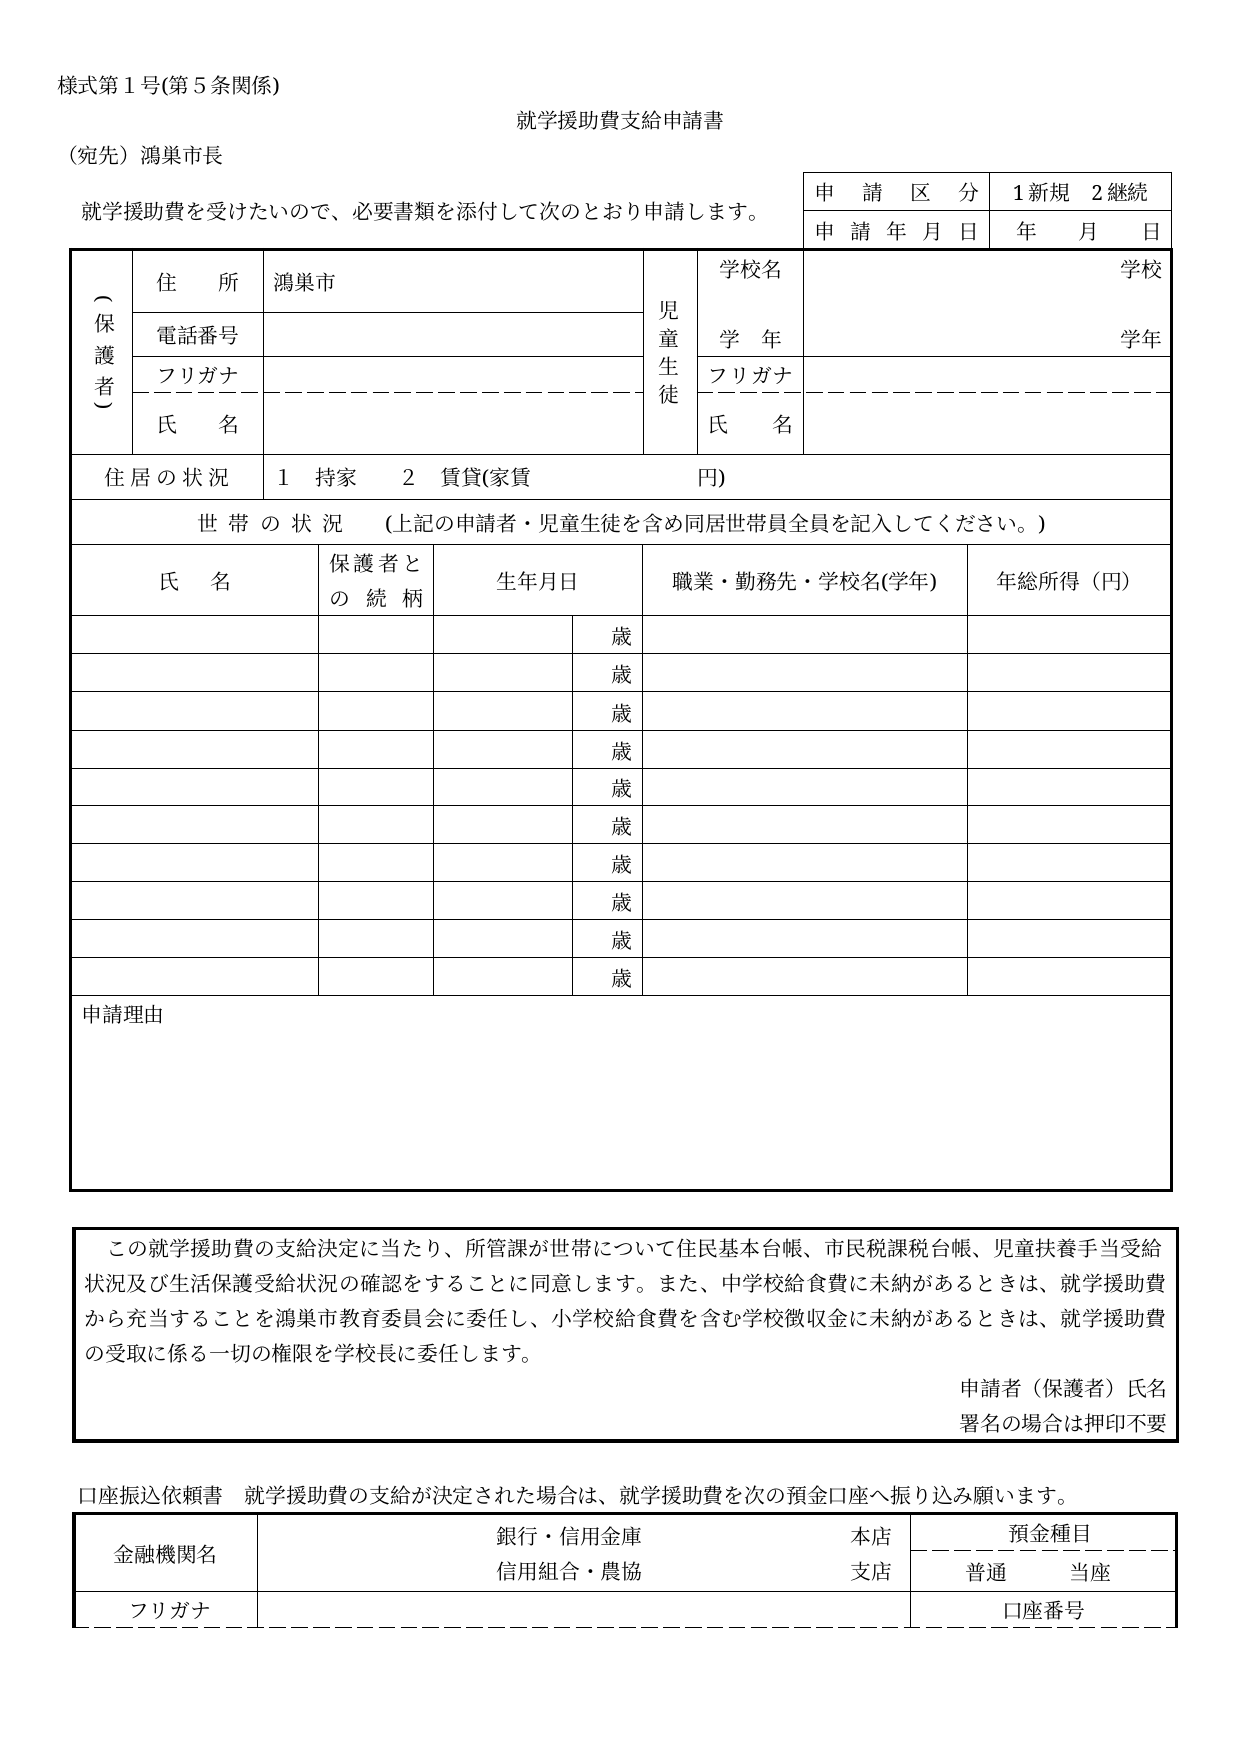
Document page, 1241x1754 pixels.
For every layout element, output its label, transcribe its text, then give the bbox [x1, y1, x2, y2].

text 口座振込依頼書 就学援助費の支給が決定された場合は、就学援助費を次の預金口座へ振り込み願います。 [78, 1477, 1161, 1512]
table_cell 歳 [573, 692, 642, 729]
table_cell [72, 844, 318, 881]
table_cell [968, 920, 1170, 957]
table_cell [72, 920, 318, 957]
table_cell [434, 731, 572, 767]
table_cell [643, 731, 967, 767]
table_cell [434, 616, 572, 653]
table_cell [643, 692, 967, 729]
text 就学援助費支給申請書 [177, 102, 1063, 137]
table_cell 歳 [573, 731, 642, 767]
table_cell [968, 958, 1170, 995]
table_cell [643, 806, 967, 843]
table_cell [72, 769, 318, 805]
table_cell 口座番号 [911, 1592, 1175, 1627]
table_header 銀行・信用金庫 本店 信用組合・農協 支店 [258, 1515, 910, 1591]
table_cell [643, 958, 967, 995]
table_cell [968, 882, 1170, 919]
table_header 申請区分 [804, 173, 989, 210]
table_cell 歳 [573, 769, 642, 805]
table_cell 氏名 [698, 392, 803, 454]
table_cell [319, 806, 433, 843]
table_cell [264, 392, 643, 454]
table_cell 歳 [573, 806, 642, 843]
table_cell [434, 844, 572, 881]
table_cell [72, 806, 318, 843]
table_cell [968, 844, 1170, 881]
table_cell [434, 769, 572, 805]
table_header 就学援助費を受けたいので、必要書類を添付して次のとおり申請します。 [71, 172, 803, 248]
table_cell [319, 844, 433, 881]
table_cell 児童生徒 [644, 251, 697, 454]
table_cell 歳 [573, 844, 642, 881]
table_cell 歳 [573, 920, 642, 957]
table_cell 歳 [573, 882, 642, 919]
table_cell [319, 920, 433, 957]
table_cell 年 月 日 [990, 211, 1171, 248]
table_cell [319, 654, 433, 691]
table_cell フリガナ [698, 357, 803, 392]
table_cell [804, 357, 1170, 392]
table_cell 年総所得（円） [968, 545, 1170, 615]
table_cell [319, 616, 433, 653]
table_cell [804, 392, 1170, 454]
table_cell 学校名 学 年 [698, 251, 803, 356]
table_header 1新規 2継続 [990, 173, 1171, 210]
table_cell [434, 882, 572, 919]
table_cell [434, 692, 572, 729]
table_cell 住 所 [133, 251, 263, 312]
table_cell 歳 [573, 654, 642, 691]
table_cell [968, 806, 1170, 843]
table_cell [72, 882, 318, 919]
table_cell [434, 654, 572, 691]
table_cell 歳 [573, 616, 642, 653]
table_cell 氏 名 [133, 392, 263, 454]
table_cell [319, 882, 433, 919]
table_cell [434, 920, 572, 957]
table_cell 学校 学年 [804, 251, 1170, 356]
table_cell [72, 692, 318, 729]
table_cell [968, 616, 1170, 653]
table_cell 生年月日 [434, 545, 642, 615]
table_cell 保護者と の続柄 [319, 545, 433, 615]
table_cell 鴻巣市 [264, 251, 643, 312]
table_cell 職業・勤務先・学校名(学年) [643, 545, 967, 615]
table_cell (保護者) 申請者 [72, 251, 132, 454]
table_cell 住居の状況 [72, 455, 263, 499]
table_cell [968, 654, 1170, 691]
table_cell 歳 [573, 958, 642, 995]
text （宛先）鴻巣市長 [57, 137, 1063, 172]
table_cell [643, 844, 967, 881]
table_cell [72, 616, 318, 653]
table_cell [319, 769, 433, 805]
table_cell [319, 731, 433, 767]
table_cell [968, 769, 1170, 805]
table_cell 申請年月日 [804, 211, 989, 248]
table_cell [72, 958, 318, 995]
table_cell [643, 920, 967, 957]
table_cell [72, 731, 318, 767]
table_cell [968, 731, 1170, 767]
text 様式第１号(第５条関係) [57, 67, 1063, 102]
table_header 金融機関名 [76, 1515, 257, 1591]
table_cell 世帯の状況 (上記の申請者・児童生徒を含め同居世帯員全員を記入してください。) [72, 500, 1170, 544]
table_header 預金種目 [911, 1515, 1175, 1550]
table_cell [264, 313, 643, 356]
table_cell [643, 769, 967, 805]
table_cell [72, 654, 318, 691]
table_cell フリガナ [76, 1592, 257, 1627]
table_cell １ 持家 ２ 賃貸(家賃 円) [264, 455, 1170, 499]
table_cell 電話番号 [133, 313, 263, 356]
table_cell [643, 616, 967, 653]
table_cell [434, 806, 572, 843]
table_cell [258, 1592, 910, 1627]
table_cell [643, 654, 967, 691]
table_cell 申請理由 [72, 996, 1170, 1189]
table_cell フリガナ [133, 357, 263, 392]
table_cell [643, 882, 967, 919]
table_cell [968, 692, 1170, 729]
table_cell [434, 958, 572, 995]
table_header この就学援助費の支給決定に当たり、所管課が世帯について住民基本台帳、市民税課税台帳、児童扶養手当受給状況及び生活保護受給状況の確認をすることに同意します。また、中学校給食費に未納があるときは、就学援助費から充当することを鴻巣市教育委員会に委任し、小学校給食費を含む学校徴収金に未納があるときは、就学援助費の受取に係る一切の権限を学校長に委任します。 申請者（保護者）氏名 署名の場合は押印不要 [76, 1230, 1176, 1439]
table_cell [264, 357, 643, 392]
table_cell [319, 958, 433, 995]
table_cell 普通 当座 [911, 1550, 1175, 1591]
table_cell 氏名 [72, 545, 318, 615]
table_cell [319, 692, 433, 729]
